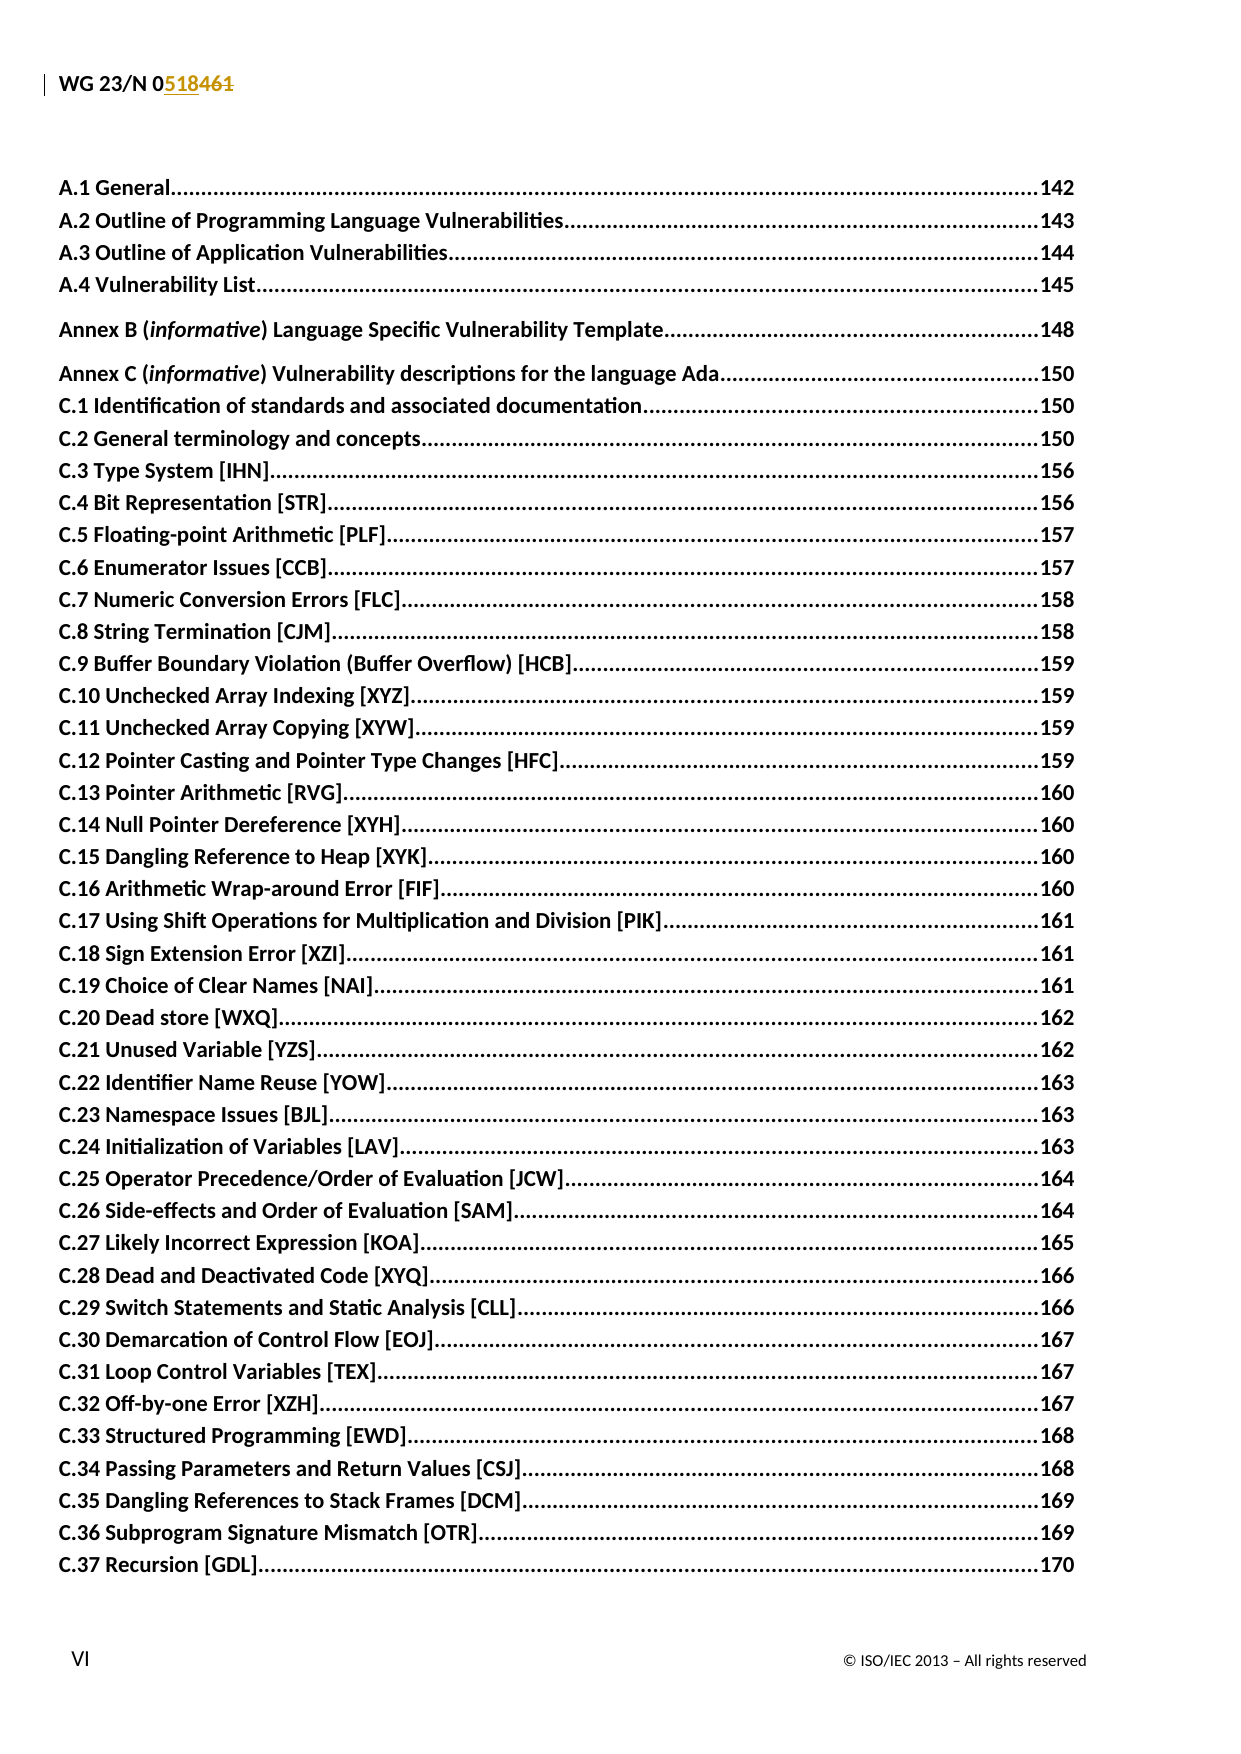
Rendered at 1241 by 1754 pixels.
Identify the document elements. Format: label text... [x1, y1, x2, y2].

text C.2 General terminology and concepts 150 [58, 424, 1047, 452]
text C.35 Dangling References to Stack Frames [DCM] 169 [58, 1486, 1047, 1514]
text C.34 Passing Parameters and Return Values [CSJ] 168 [58, 1454, 1047, 1482]
text C.25 Operator Precedence/Order of Evaluation [JCW] 164 [58, 1164, 1047, 1192]
text C.29 Switch Statements and Static Analysis [CLL] 166 [58, 1293, 1047, 1321]
text C.5 Floating-point Arithmetic [PLF] 157 [58, 520, 1047, 548]
text C.14 Null Pointer Dereference [XYH] 160 [58, 810, 1047, 838]
text C.9 Buffer Boundary Violation (Buffer Overflow) [HCB] 159 [58, 649, 1047, 677]
text C.6 Enumerator Issues [CCB] 157 [58, 553, 1047, 581]
text C.27 Likely Incorrect Expression [KOA] 165 [58, 1228, 1047, 1257]
text C.17 Using Shift Operations for Multiplication and Division [PIK] 161 [58, 907, 1047, 935]
text C.21 Unused Variable [YZS] 162 [58, 1035, 1047, 1063]
text A.2 Outline of Programming Language Vulnerabilities 143 [58, 206, 1047, 234]
text C.33 Structured Programming [EWD] 168 [58, 1422, 1047, 1450]
text A.3 Outline of Application Vulnerabilities 144 [58, 238, 1047, 266]
text C.12 Pointer Casting and Pointer Type Changes [HFC] 159 [58, 746, 1047, 774]
text C.1 Identification of standards and associated documentation 150 [58, 392, 1047, 420]
text C.20 Dead store [WXQ] 162 [58, 1003, 1047, 1031]
text C.30 Demarcation of Control Flow [EOJ] 167 [58, 1325, 1047, 1353]
text C.31 Loop Control Variables [TEX] 167 [58, 1357, 1047, 1385]
text C.36 Subprogram Signature Mismatch [OTR] 169 [58, 1518, 1047, 1546]
text C.16 Arithmetic Wrap-around Error [FIF] 160 [58, 874, 1047, 902]
text C.4 Bit Representation [STR] 156 [58, 488, 1047, 516]
text C.19 Choice of Clear Names [NAI] 161 [58, 971, 1047, 999]
text C.18 Sign Extension Error [XZI] 161 [58, 939, 1047, 967]
text C.28 Dead and Deactivated Code [XYQ] 166 [58, 1261, 1047, 1289]
text A.1 General 142 [58, 173, 1047, 202]
text C.15 Dangling Reference to Heap [XYK] 160 [58, 842, 1047, 870]
text Annex B (informative) Language Specific Vulnerability Template 148 [58, 315, 1047, 343]
text C.23 Namespace Issues [BJL] 163 [58, 1100, 1047, 1128]
text A.4 Vulnerability List 145 [58, 270, 1047, 298]
text C.7 Numeric Conversion Errors [FLC] 158 [58, 585, 1047, 613]
text C.8 String Termination [CJM] 158 [58, 617, 1047, 645]
text C.26 Side-effects and Order of Evaluation [SAM] 164 [58, 1196, 1047, 1224]
text Annex C (informative) Vulnerability descriptions for the language Ada 150 [58, 359, 1047, 387]
text C.32 Off-by-one Error [XZH] 167 [58, 1389, 1047, 1417]
text C.11 Unchecked Array Copying [XYW] 159 [58, 713, 1047, 742]
text C.24 Initialization of Variables [LAV] 163 [58, 1132, 1047, 1160]
text C.22 Identifier Name Reuse [YOW] 163 [58, 1068, 1047, 1096]
text C.3 Type System [IHN] 156 [58, 456, 1047, 484]
text C.10 Unchecked Array Indexing [XYZ] 159 [58, 681, 1047, 709]
text C.13 Pointer Arithmetic [RVG] 160 [58, 778, 1047, 806]
text C.37 Recursion [GDL] 170 [58, 1550, 1047, 1578]
